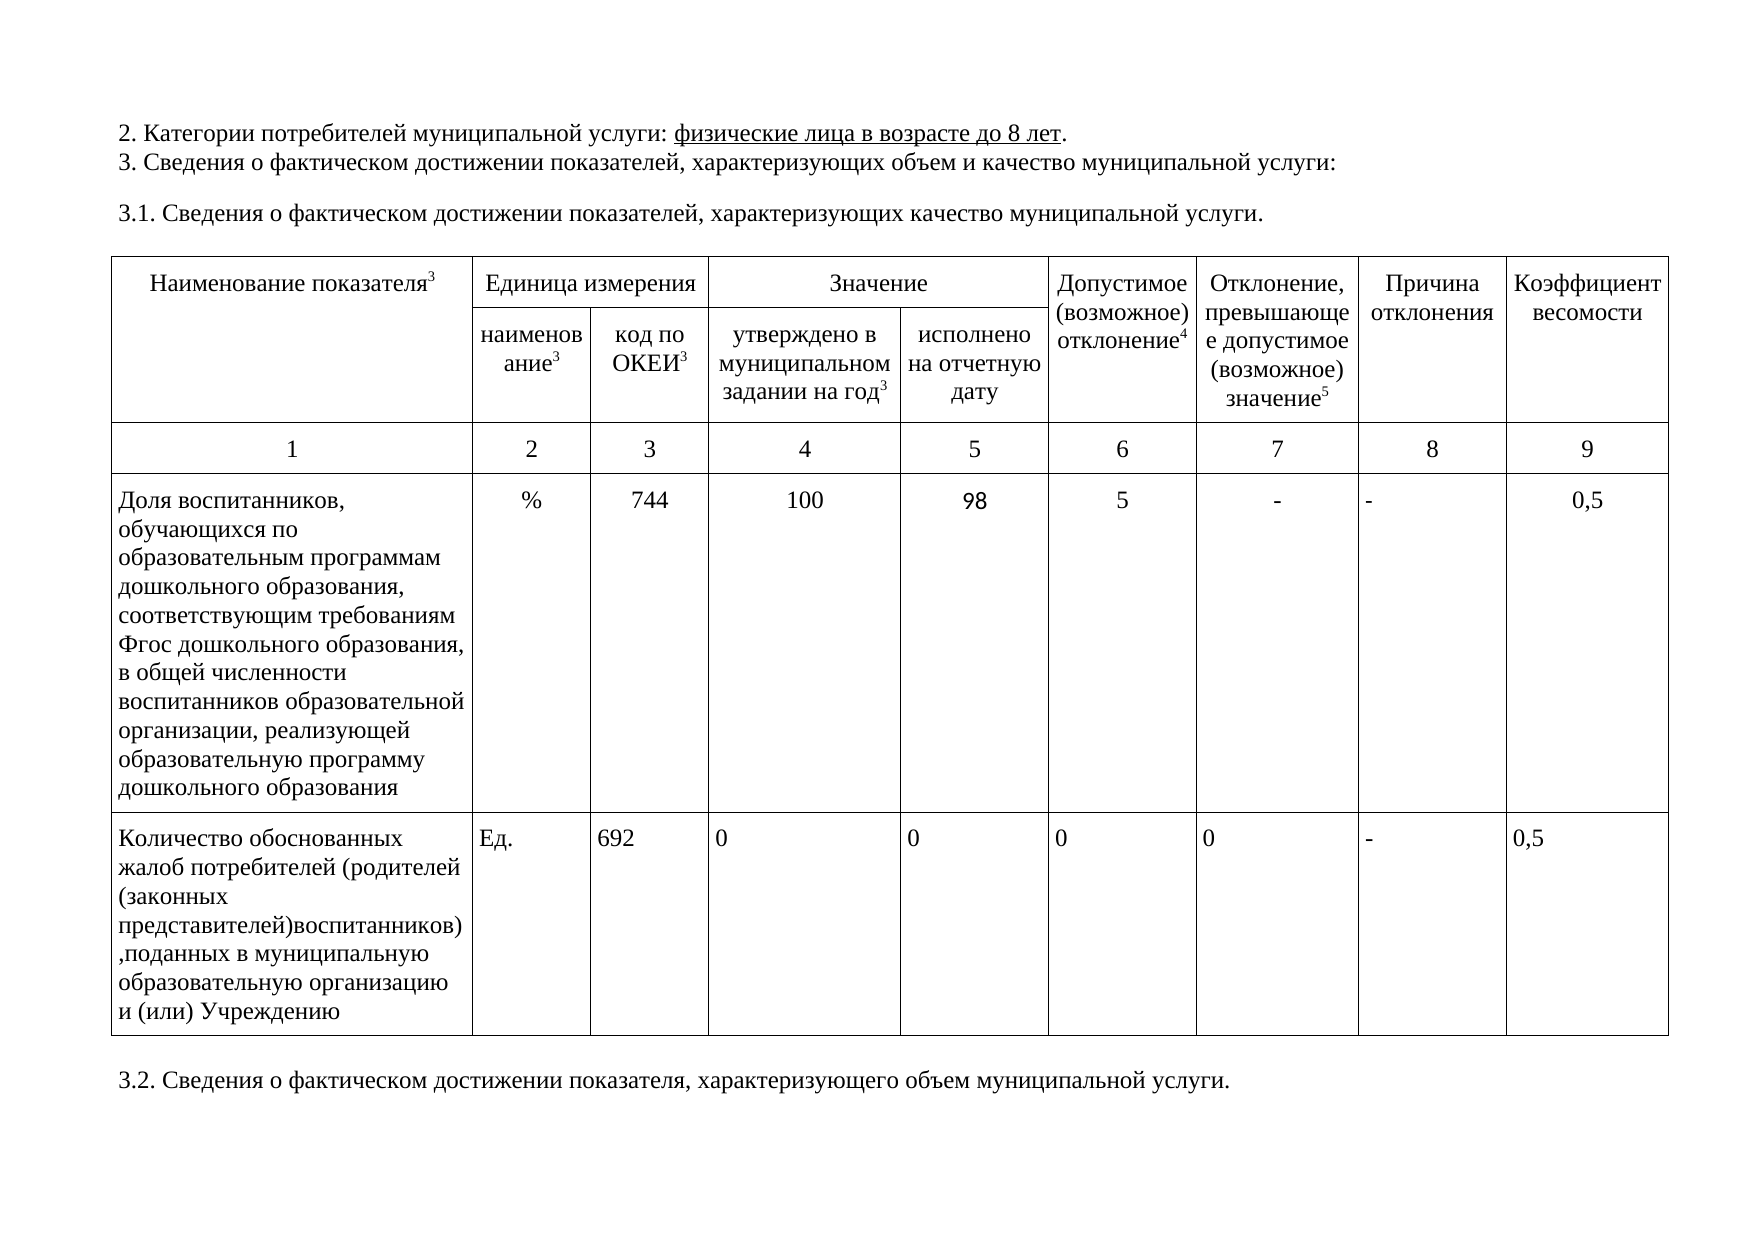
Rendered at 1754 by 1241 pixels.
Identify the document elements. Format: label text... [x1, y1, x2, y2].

table_cell утверждено в муниципальном задании на год3 [709, 308, 900, 422]
table_cell 0 [709, 813, 900, 1035]
table_header Отклонение, превышающее допустимое (возможное) значение5 [1197, 257, 1358, 422]
table_cell 1 [112, 423, 472, 473]
table_header Причина отклонения [1359, 257, 1506, 422]
table_cell исполнено на отчетную дату [901, 308, 1048, 422]
table_cell код по ОКЕИ3 [591, 308, 708, 422]
table_cell 100 [709, 474, 900, 812]
table_header Значение [709, 257, 1048, 307]
table_cell - [1359, 813, 1506, 1035]
table_cell 4 [709, 423, 900, 473]
table_cell 744 [591, 474, 708, 812]
text 2. Категории потребителей муниципальной услуги: физические лица в возрасте до 8 лет. [118, 118, 1636, 147]
table_cell Количество обоснованных жалоб потребителей (родителей (законных представителей)воспитанников),поданных в муниципальную образовательную организацию и (или) Учреждению [112, 813, 472, 1035]
table_cell % [473, 474, 590, 812]
text 3.2. Сведения о фактическом достижении показателя, характеризующего объем муниципальной услуги. [118, 1066, 1636, 1094]
table_cell 98 [901, 474, 1048, 812]
table_header Наименование показателя3 [112, 257, 472, 422]
table_cell наименование3 [473, 308, 590, 422]
table_cell 5 [901, 423, 1048, 473]
table_cell 0,5 [1507, 813, 1668, 1035]
table_cell 8 [1359, 423, 1506, 473]
table_cell 0 [1049, 813, 1196, 1035]
table_cell 3 [591, 423, 708, 473]
text 3.1. Сведения о фактическом достижении показателей, характеризующих качество муниципальной услуги. [118, 198, 1636, 227]
table_cell Доля воспитанников, обучающихся по образовательным программам дошкольного образования, соответствующим требованиям Фгос дошкольного образования, в общей численности воспитанников образовательной организации, реализующей образовательную программу дошкольного образования [112, 474, 472, 812]
table_header Коэффициент весомости [1507, 257, 1668, 422]
table_cell 0 [1197, 813, 1358, 1035]
table_cell Ед. [473, 813, 590, 1035]
table_header Допустимое (возможное) отклонение4 [1049, 257, 1196, 422]
table_cell 9 [1507, 423, 1668, 473]
table_cell 2 [473, 423, 590, 473]
table_cell 5 [1049, 474, 1196, 812]
text 3. Сведения о фактическом достижении показателей, характеризующих объем и качество муниципальной услуги: [118, 147, 1636, 176]
table_cell - [1197, 474, 1358, 812]
table_cell - [1359, 474, 1506, 812]
table_cell 6 [1049, 423, 1196, 473]
table_cell 692 [591, 813, 708, 1035]
table_cell 7 [1197, 423, 1358, 473]
table_header Единица измерения [473, 257, 708, 307]
table_cell 0,5 [1507, 474, 1668, 812]
table_cell 0 [901, 813, 1048, 1035]
